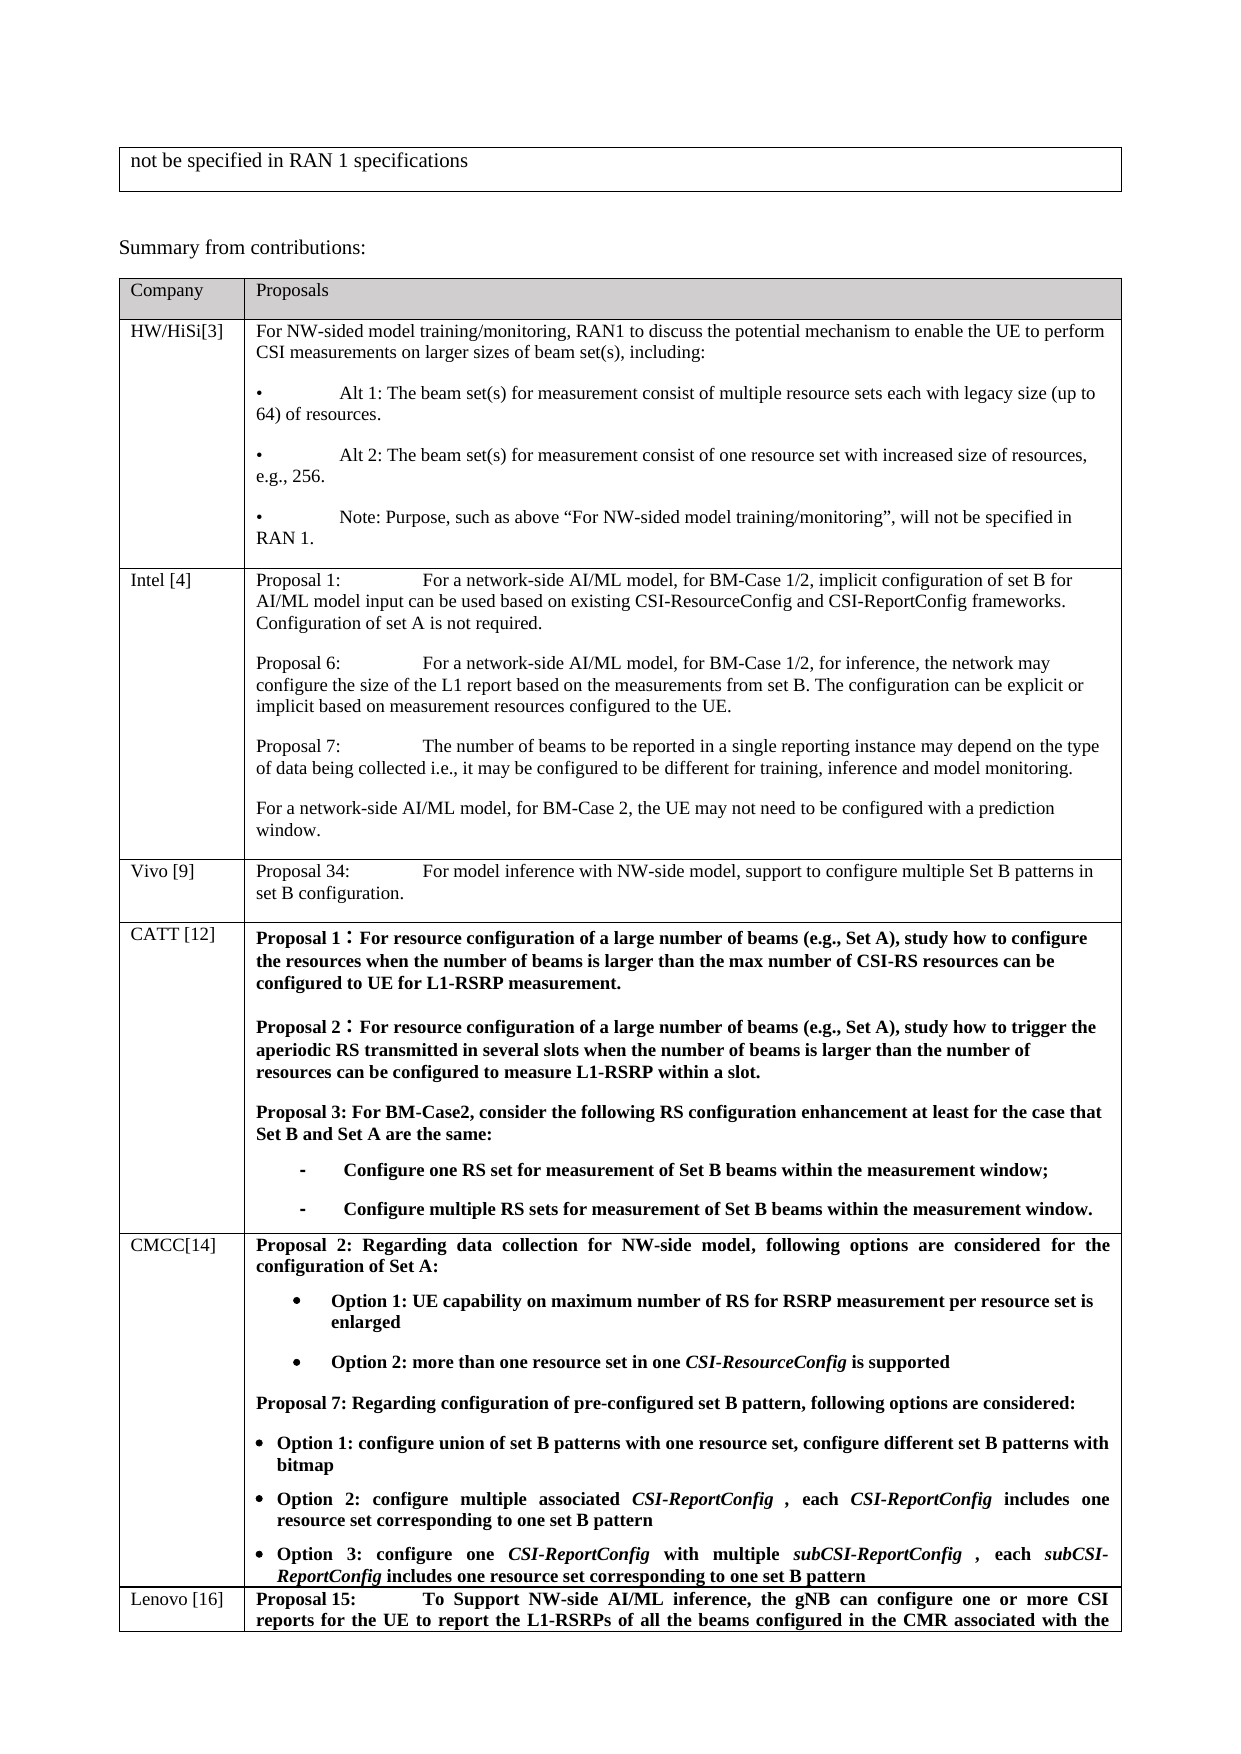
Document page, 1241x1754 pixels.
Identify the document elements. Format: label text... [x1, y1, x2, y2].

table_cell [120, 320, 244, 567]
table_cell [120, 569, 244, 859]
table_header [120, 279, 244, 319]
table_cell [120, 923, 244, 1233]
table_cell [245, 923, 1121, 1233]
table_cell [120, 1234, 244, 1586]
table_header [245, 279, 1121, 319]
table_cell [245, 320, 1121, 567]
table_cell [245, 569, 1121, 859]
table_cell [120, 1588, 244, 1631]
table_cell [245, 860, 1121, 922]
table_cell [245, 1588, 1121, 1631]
text Summary from contributions: [118, 235, 1122, 259]
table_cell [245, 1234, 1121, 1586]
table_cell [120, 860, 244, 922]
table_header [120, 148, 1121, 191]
